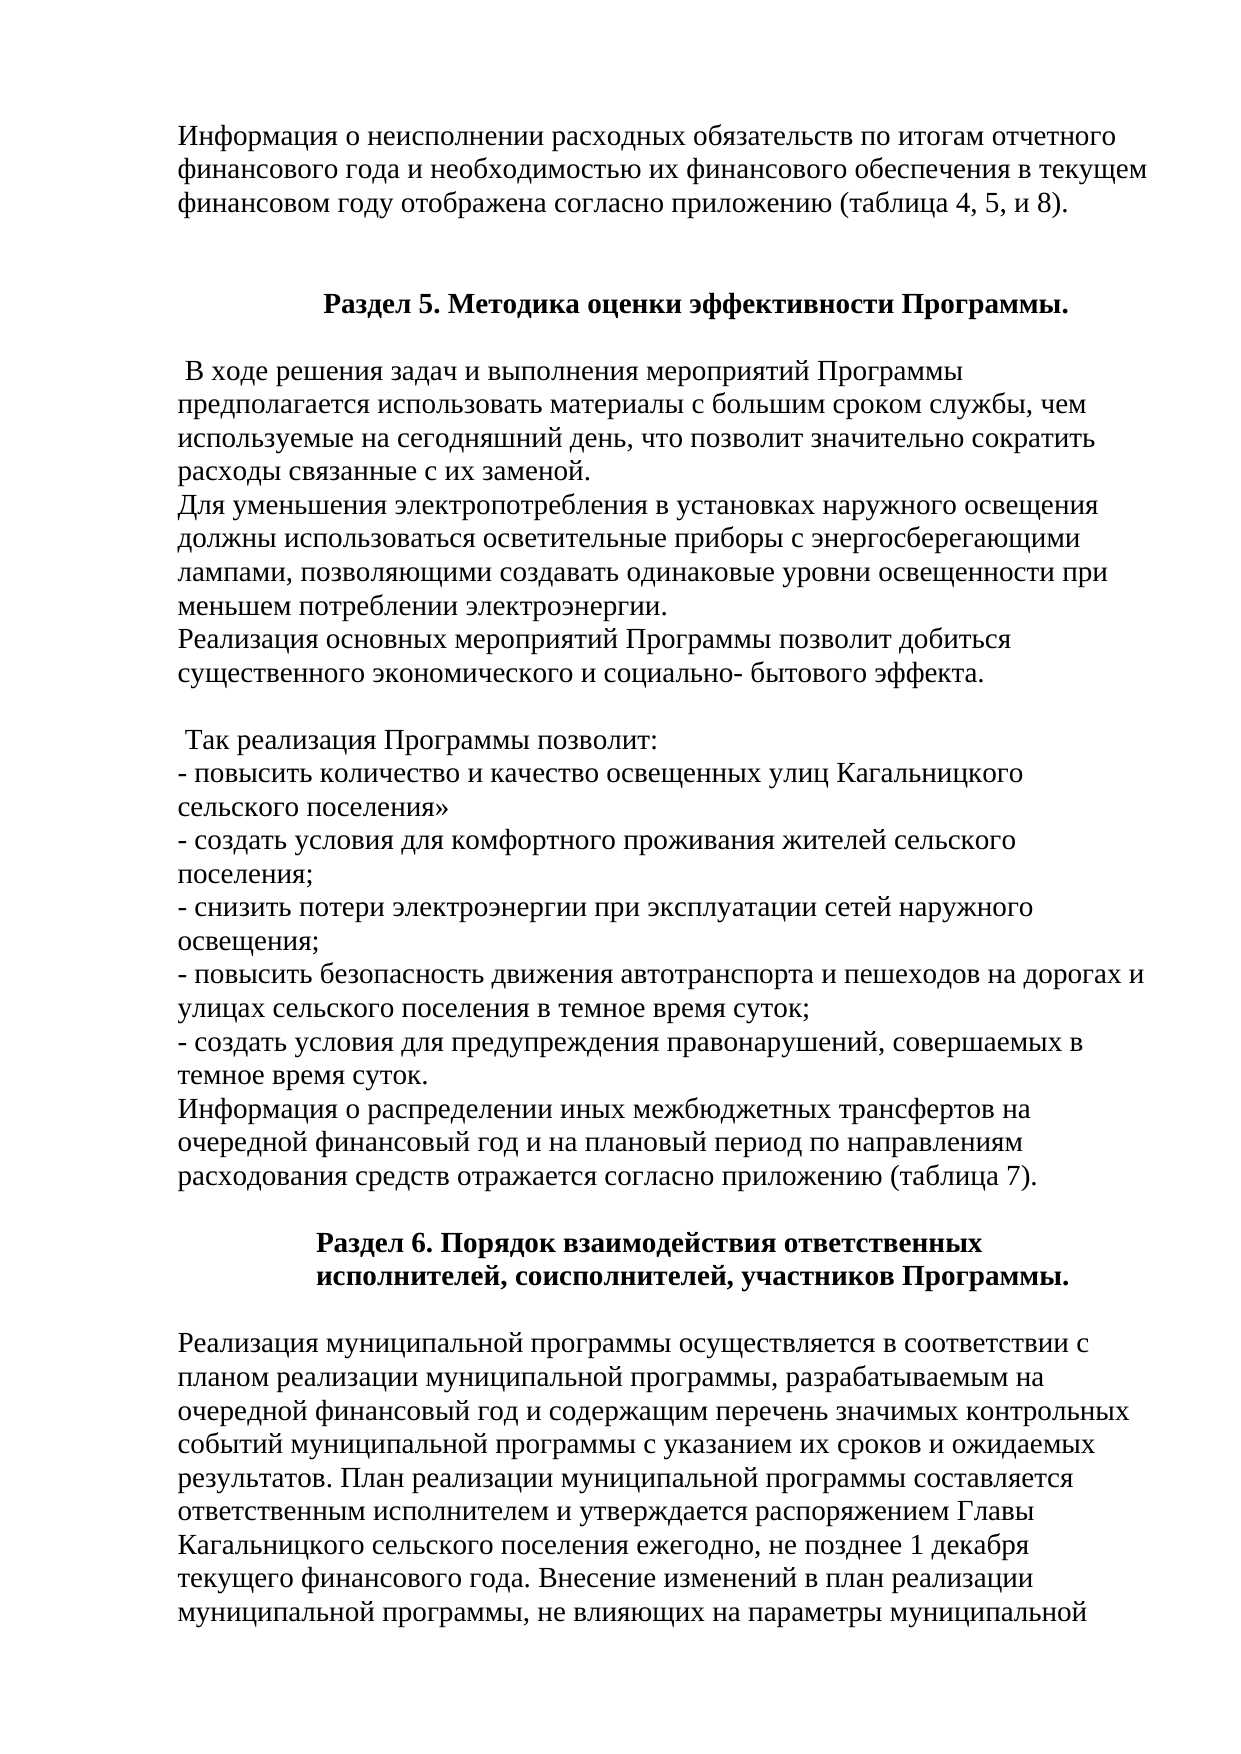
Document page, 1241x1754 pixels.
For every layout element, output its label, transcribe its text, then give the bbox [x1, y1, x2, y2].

text Реализация основных мероприятий Программы позволит добиться существенного экономического и социально- бытового эффекта. [177, 621, 1152, 688]
text - создать условия для комфортного проживания жителей сельского поселения; [177, 822, 1152, 889]
text Для уменьшения электропотребления в установках наружного освещения должны использоваться осветительные приборы с энергосберегающими лампами, позволяющими создавать одинаковые уровни освещенности при меньшем потреблении электроэнергии. [177, 487, 1152, 621]
text Так реализация Программы позволит: [177, 722, 1152, 755]
text Информация о распределении иных межбюджетных трансфертов на очередной финансовый год и на плановый период по направлениям расходования средств отражается согласно приложению (таблица 7). [177, 1091, 1152, 1191]
text Раздел 6. Порядок взаимодействия ответственных [177, 1225, 1152, 1258]
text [177, 1326, 1152, 1627]
text В ходе решения задач и выполнения мероприятий Программы предполагается использовать материалы с большим сроком службы, чем используемые на сегодняшний день, что позволит значительно сократить расходы связанные с их заменой. [177, 353, 1152, 487]
text Раздел 5. Методика оценки эффективности Программы. [177, 286, 1152, 319]
text - повысить количество и качество освещенных улиц Кагальницкого сельского поселения» [177, 755, 1152, 822]
text - снизить потери электроэнергии при эксплуатации сетей наружного освещения; [177, 889, 1152, 957]
text исполнителей, соисполнителей, участников Программы. [177, 1258, 1152, 1292]
text Информация о неисполнении расходных обязательств по итогам отчетного финансового года и необходимостью их финансового обеспечения в текущем финансовом году отображена согласно приложению (таблица 4, 5, и 8). [177, 118, 1152, 219]
text - повысить безопасность движения автотранспорта и пешеходов на дорогах и улицах сельского поселения в темное время суток; [177, 957, 1152, 1024]
text - создать условия для предупреждения правонарушений, совершаемых в темное время суток. [177, 1024, 1152, 1091]
